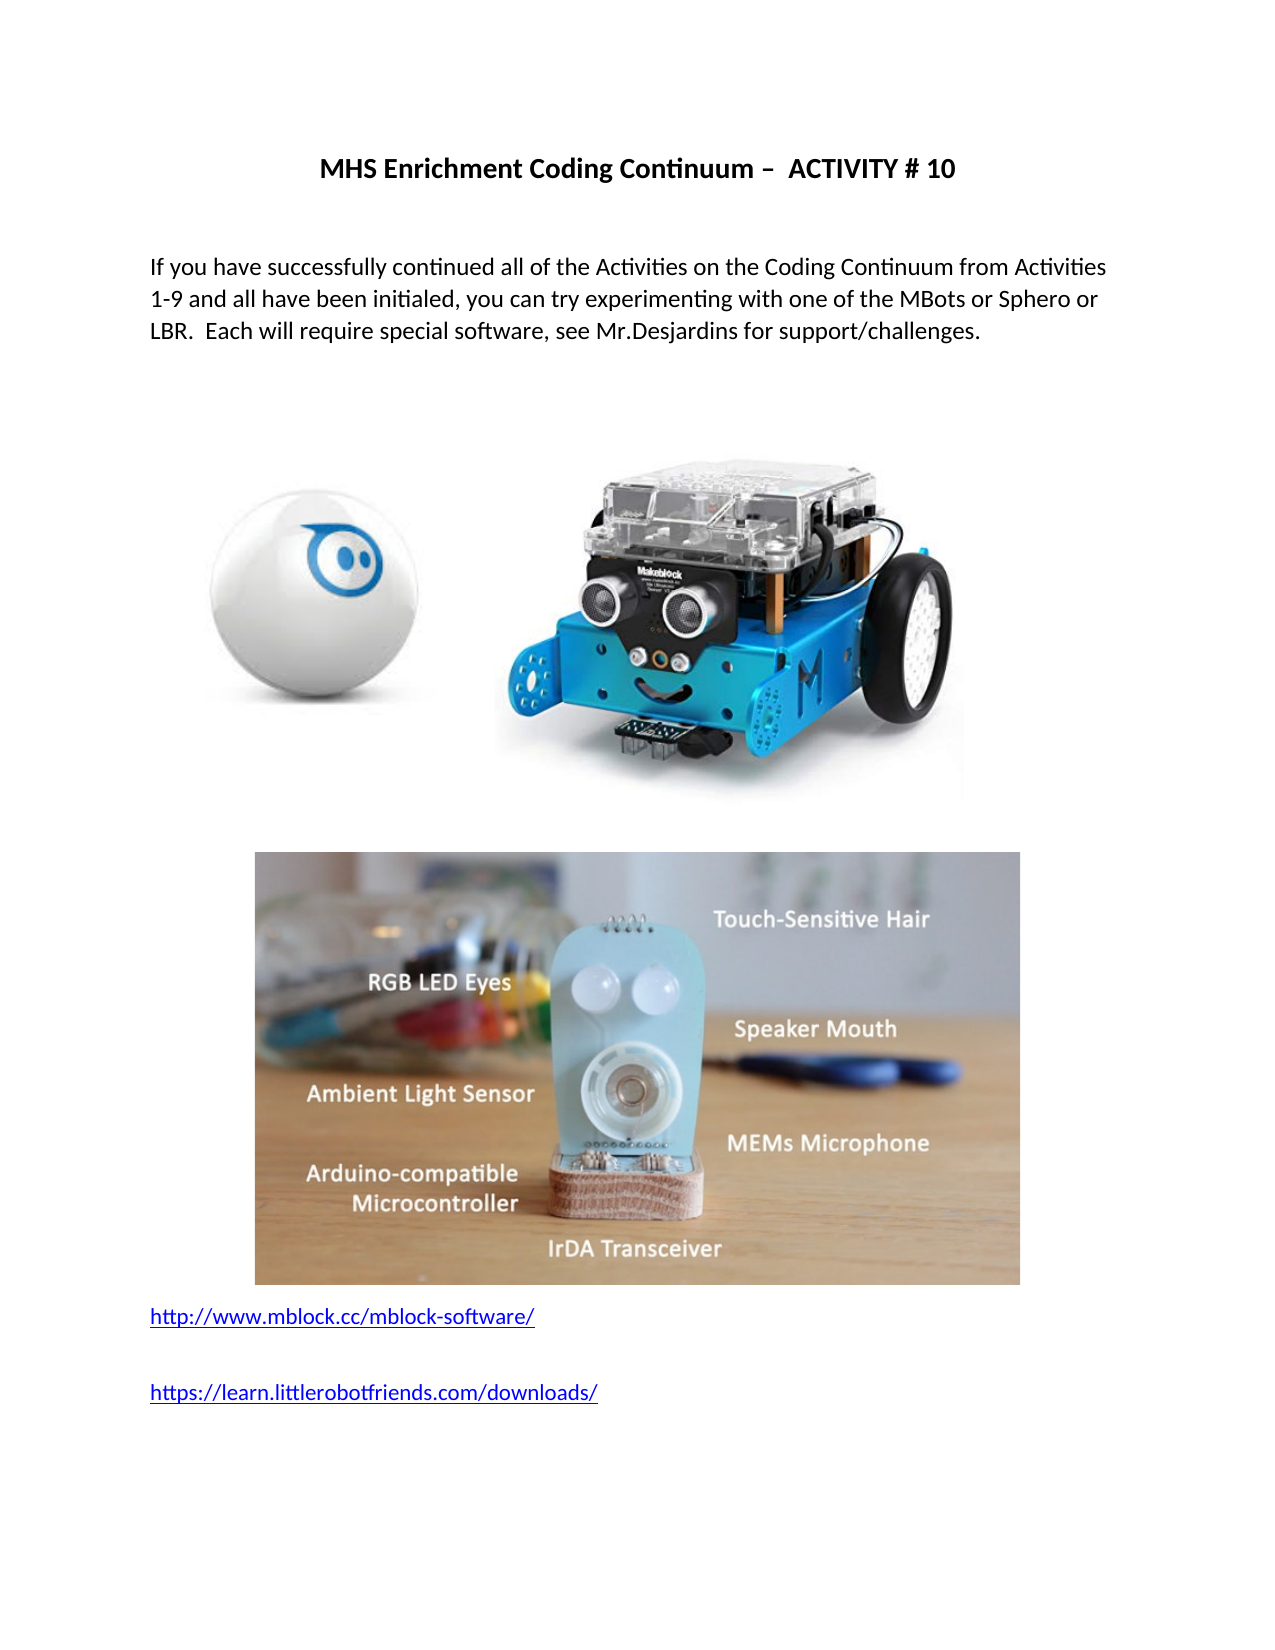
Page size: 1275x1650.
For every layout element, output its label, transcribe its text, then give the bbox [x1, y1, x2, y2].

text If you have successfully continued all of the Activities on the Coding Continuum from Activities 1-9 and all have been initialed, you can try experimenting with one of the MBots or Sphero or LBR. Each will require special software, see Mr.Desjardins for support/challenges. [150, 251, 1125, 346]
text https://learn.littlerobotfriends.com/downloads/ [150, 1349, 1125, 1407]
text http://www.mblock.cc/mblock-software/ [150, 1302, 1125, 1331]
text MHS Enrichment Coding Continuum – ACTIVITY # 10 [150, 150, 1125, 186]
picture [150, 400, 489, 835]
picture [254, 852, 1021, 1285]
picture [493, 364, 965, 835]
